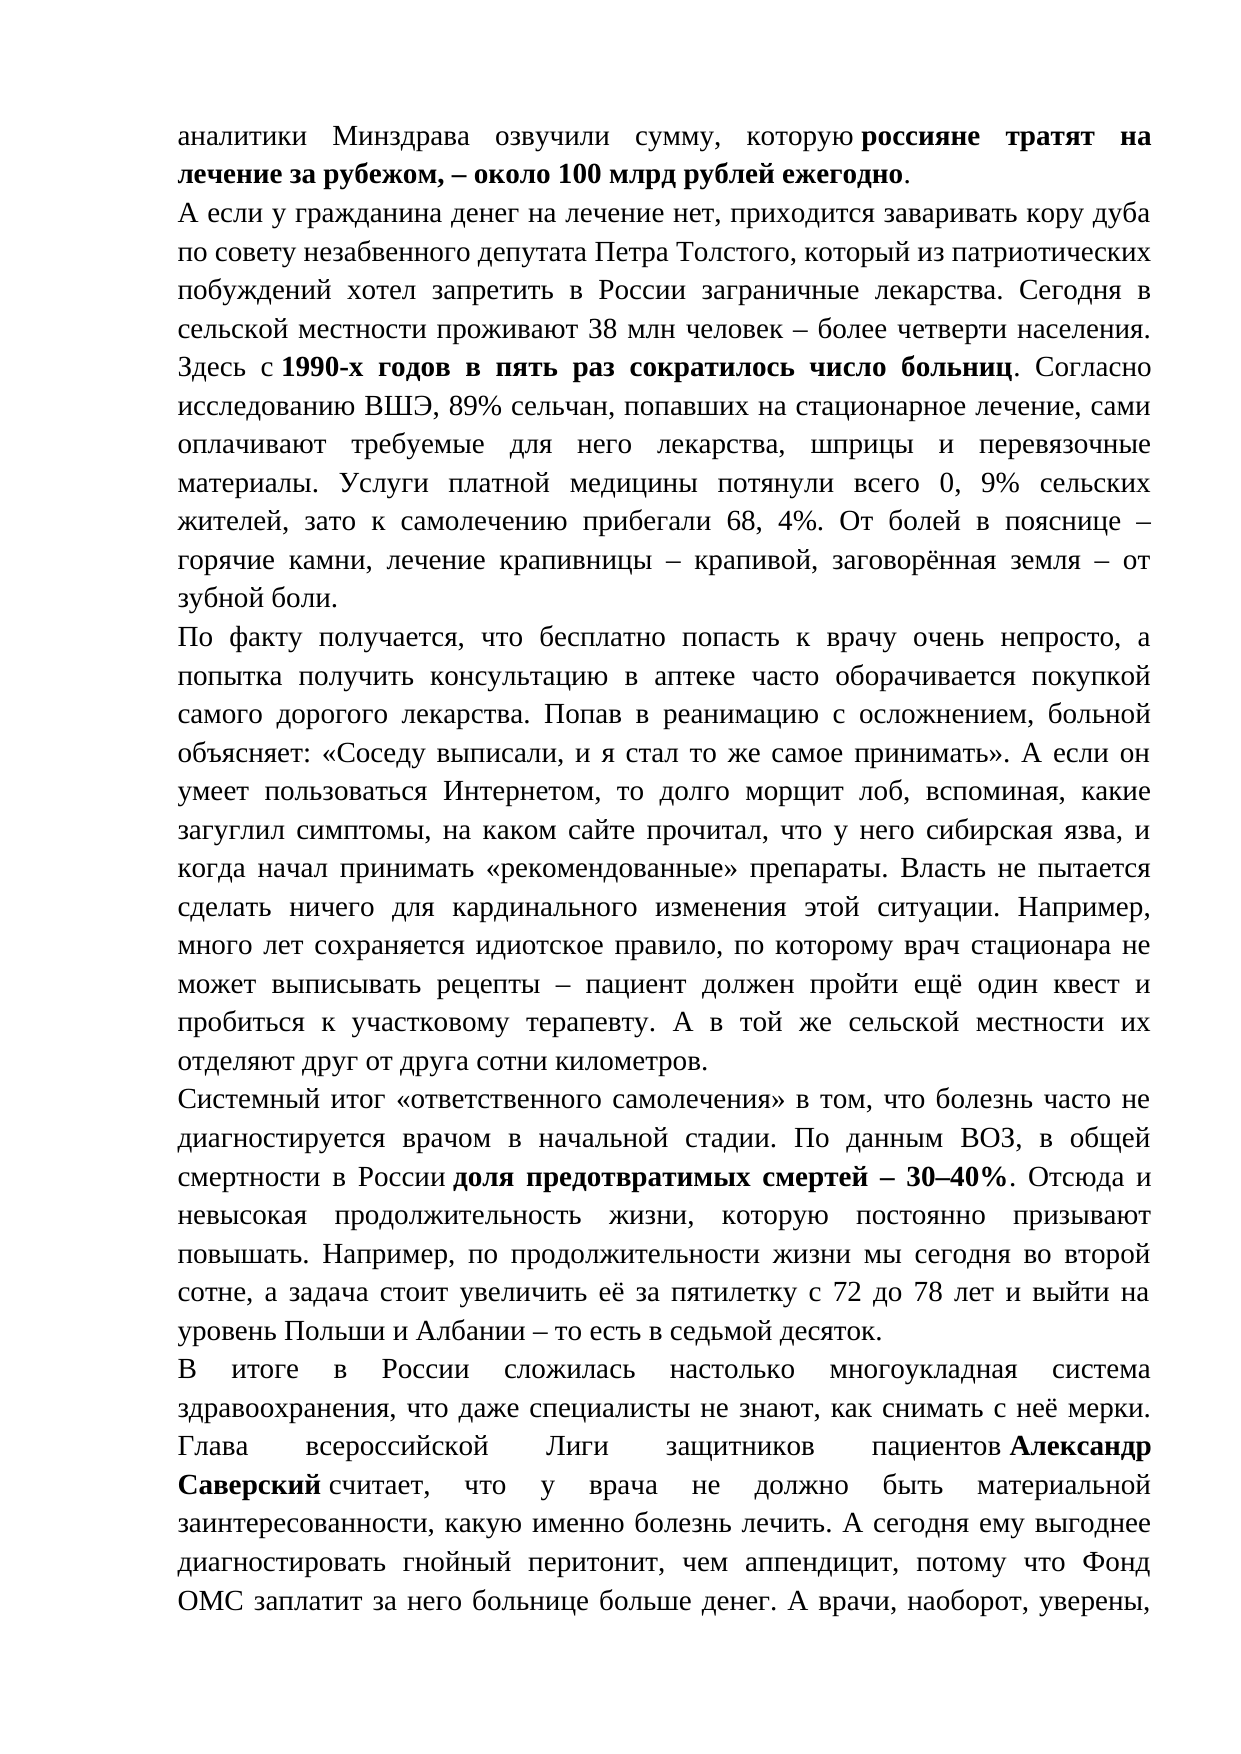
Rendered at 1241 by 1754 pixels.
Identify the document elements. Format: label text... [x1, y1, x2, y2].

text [177, 118, 1152, 190]
text Системный итог «ответственного самолечения» в том, что болезнь часто не диагностируется врачом в начальной стадии. По данным ВОЗ, в общей смертности в России доля предотвратимых смертей – 30–40%. Отсюда и невысокая продолжительность жизни, которую постоянно призывают повышать. Например, по продолжительности жизни мы сегодня во второй сотне, а задача стоит увеличить её за пятилетку с 72 до 78 лет и выйти на уровень Польши и Албании – то есть в седьмой десяток. [177, 1082, 1152, 1346]
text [177, 1351, 1152, 1616]
text А если у гражданина денег на лечение нет, приходится заваривать кору дуба по совету незабвенного депутата Петра Толстого, который из патриотических побуждений хотел запретить в России заграничные лекарства. Сегодня в сельской местности проживают 38 млн человек – более четверти населения. Здесь с 1990-х годов в пять раз сократилось число больниц. Согласно исследованию ВШЭ, 89% сельчан, попавших на стационарное лечение, сами оплачивают требуемые для него лекарства, шприцы и перевязочные материалы. Услуги платной медицины потянули всего 0, 9% сельских жителей, зато к самолечению прибегали 68, 4%. От болей в пояснице – горячие камни, лечение крапивницы – крапивой, заговорённая земля – от зубной боли. [177, 195, 1152, 614]
text По факту получается, что бесплатно попасть к врачу очень непросто, а попытка получить консультацию в аптеке часто оборачивается покупкой самого дорогого лекарства. Попав в реанимацию с осложнением, больной объясняет: «Соседу выписали, и я стал то же самое принимать». А если он умеет пользоваться Интернетом, то долго морщит лоб, вспоминая, какие загуглил симптомы, на каком сайте прочитал, что у него сибирская язва, и когда начал принимать «рекомендованные» препараты. Власть не пытается сделать ничего для кардинального изменения этой ситуации. Например, много лет сохраняется идиотское правило, по которому врач стационара не может выписывать рецепты – пациент должен пройти ещё один квест и пробиться к участковому терапевту. А в той же сельской местности их отделяют друг от друга сотни километров. [177, 619, 1152, 1077]
